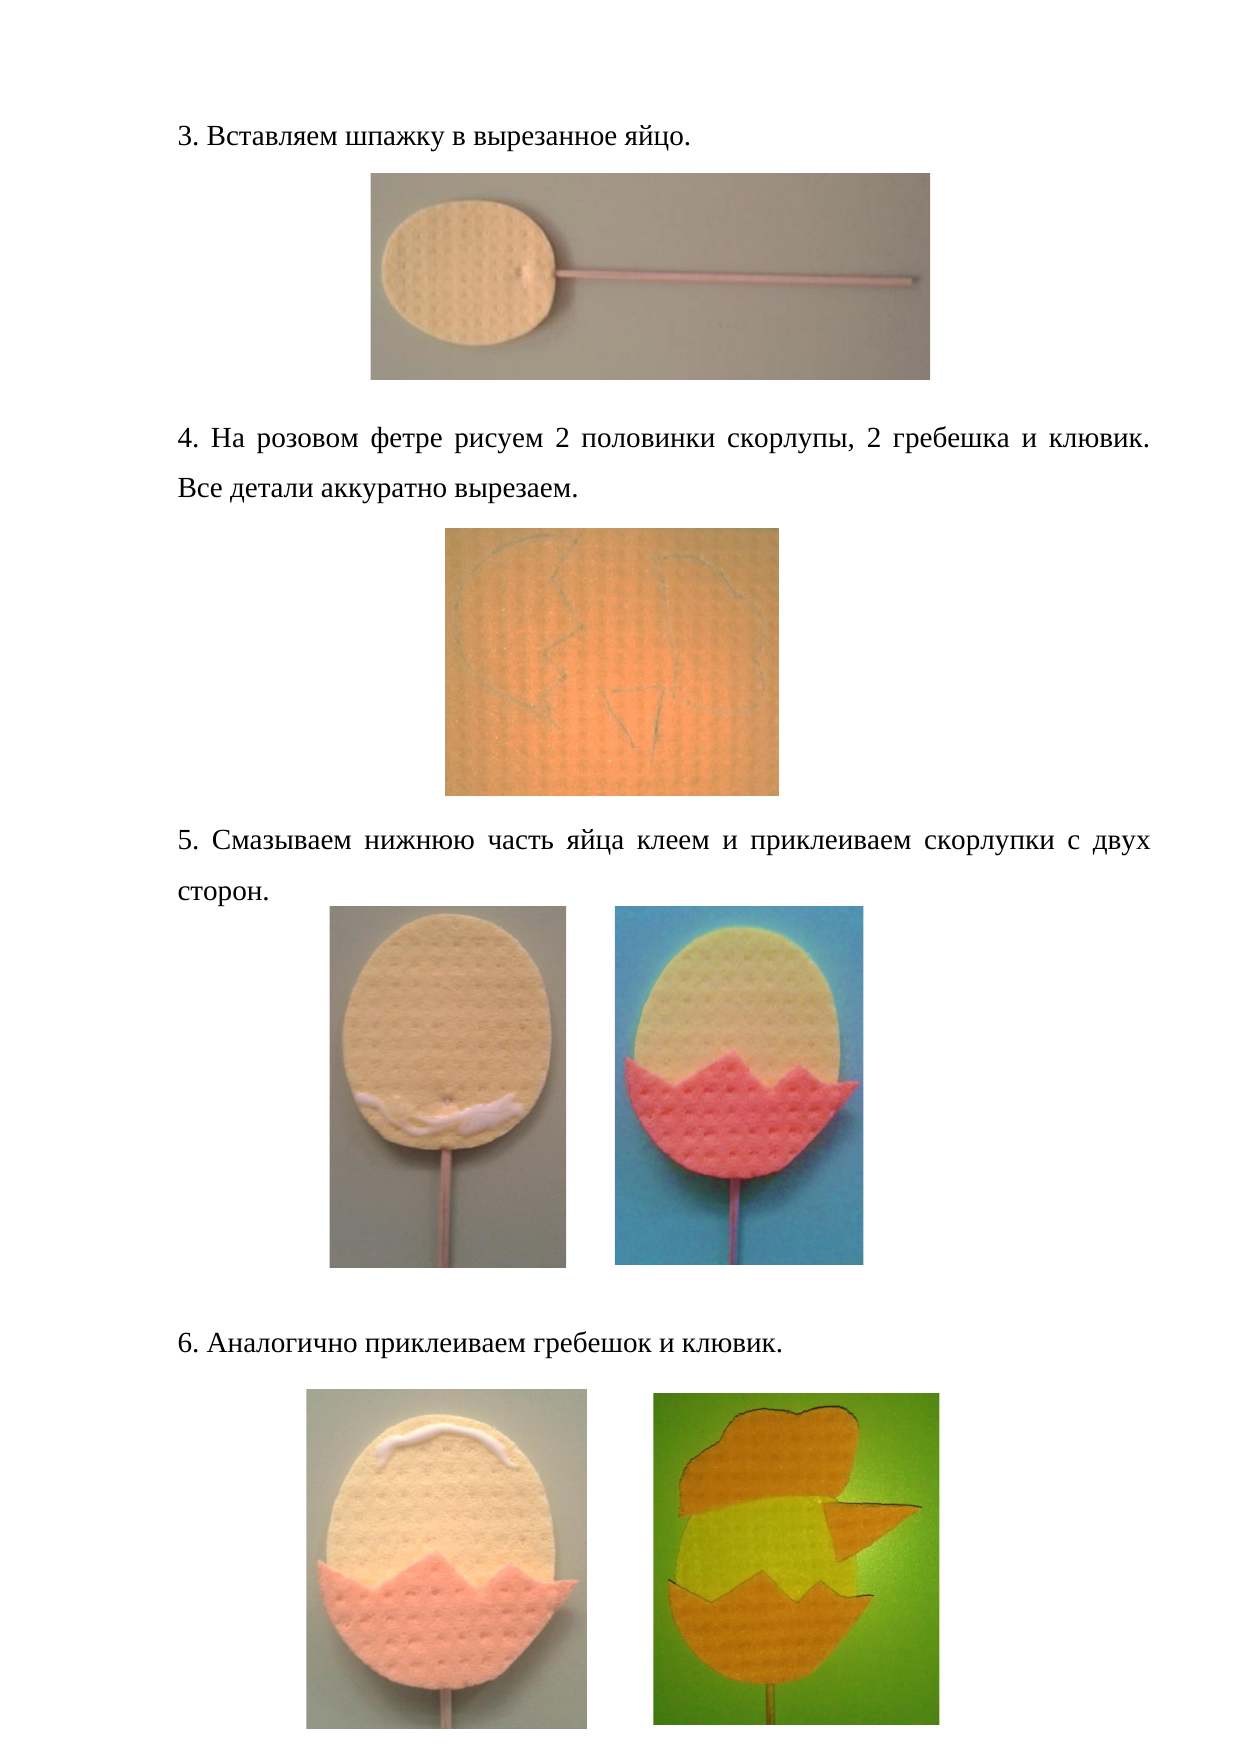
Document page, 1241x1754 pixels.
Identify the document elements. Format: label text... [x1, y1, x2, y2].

picture [445, 528, 779, 796]
text 6. Аналогично приклеиваем гребешок и клювик. [177, 1326, 1152, 1359]
picture [370, 173, 930, 380]
picture [653, 1393, 940, 1725]
text 5. Смазываем нижнюю часть яйца клеем и приклеиваем скорлупки с двух сторон. [177, 822, 1152, 906]
picture [306, 1389, 587, 1729]
picture [329, 906, 567, 1268]
text 3. Вставляем шпажку в вырезанное яйцо. [177, 118, 1152, 152]
picture [614, 906, 864, 1265]
text 4. На розовом фетре рисуем 2 половинки скорлупы, 2 гребешка и клювик. Все детали аккуратно вырезаем. [177, 420, 1152, 504]
